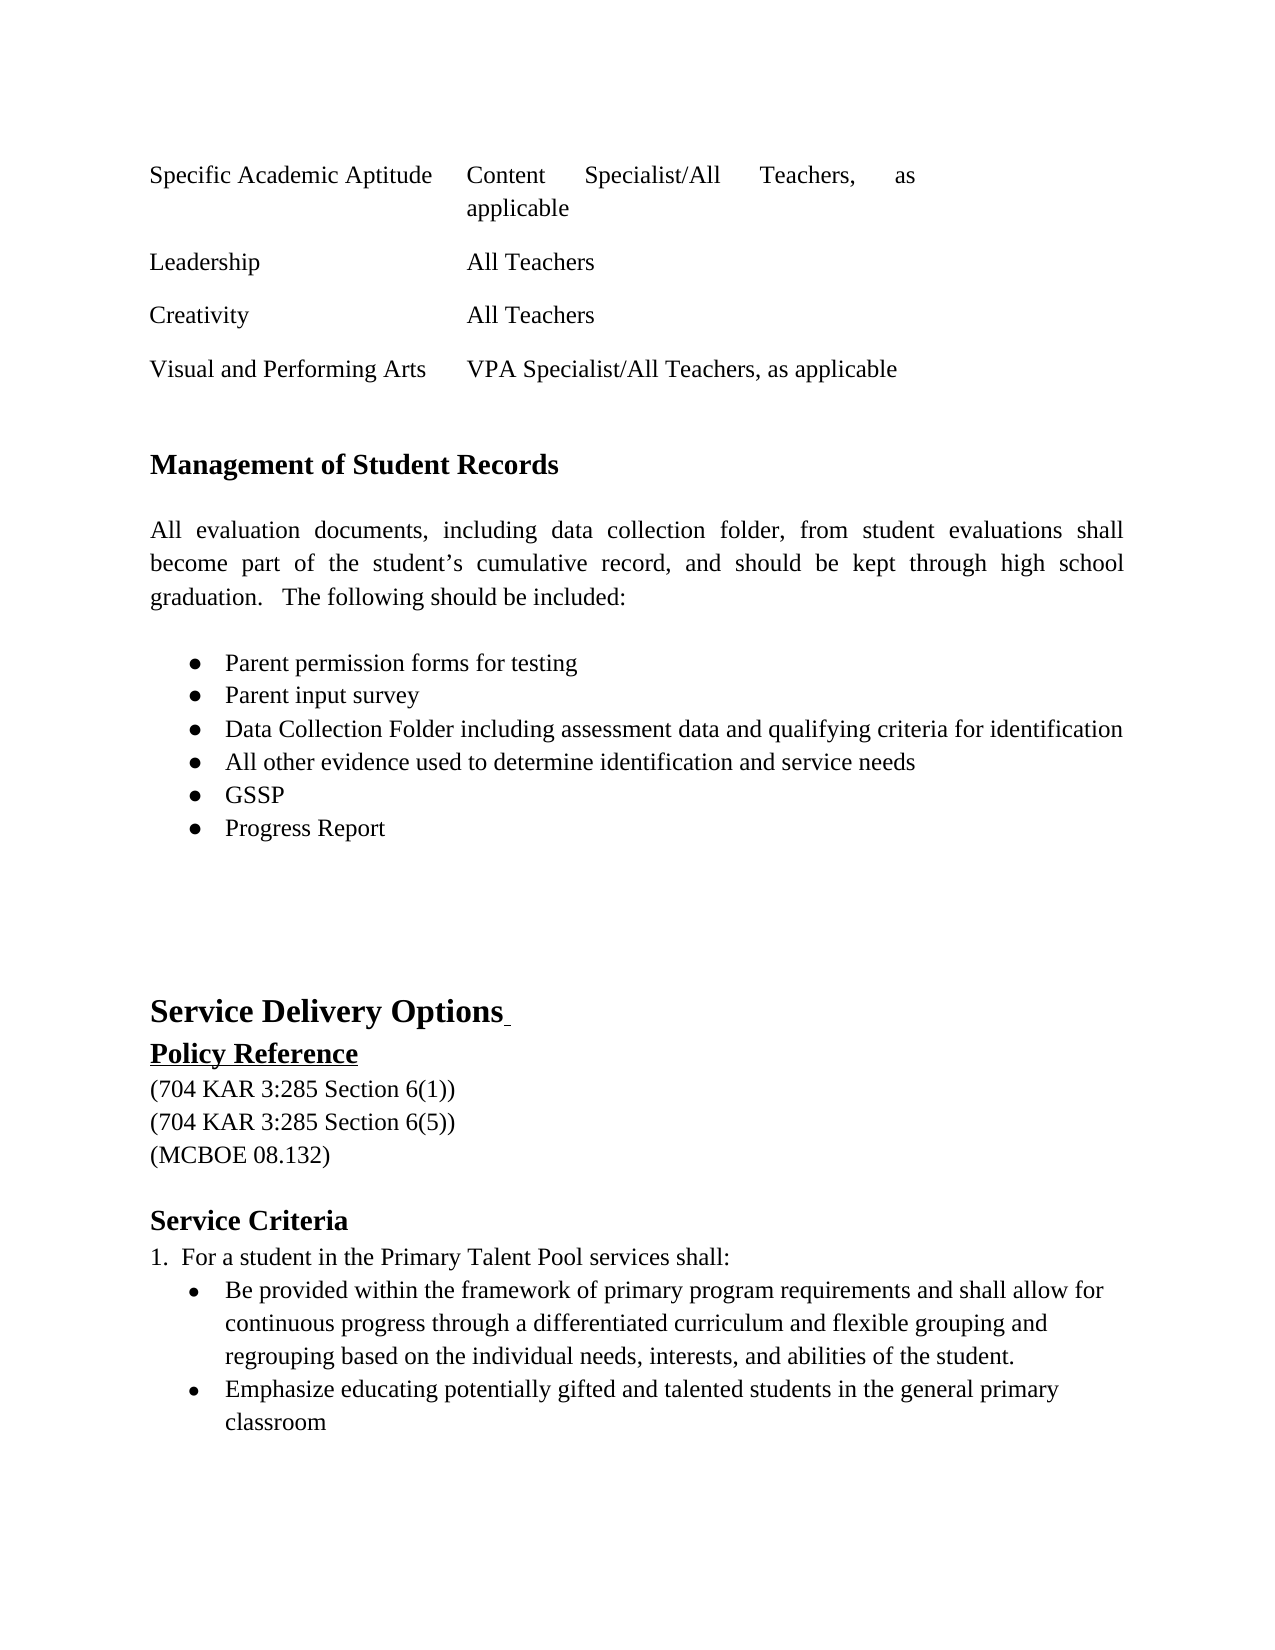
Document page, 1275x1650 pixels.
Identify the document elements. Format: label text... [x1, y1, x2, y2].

list Data Collection Folder including assessment data and qualifying criteria for identification [187, 714, 1125, 742]
table_cell Visual and Performing Arts [139, 343, 456, 397]
table_cell Specific Academic Aptitude [139, 150, 456, 236]
text (704 KAR 3:285 Section 6(1)) [150, 1074, 1125, 1103]
text All evaluation documents, including data collection folder, from student evaluations shall become part of the student’s cumulative record, and should be kept through high school graduation. The following should be included: [150, 516, 1125, 610]
table_cell Creativity [139, 290, 456, 343]
list GSSP [187, 780, 1125, 808]
table_cell Leadership [139, 236, 456, 290]
subtitle Management of Student Records [150, 447, 1125, 480]
table_cell All Teachers [456, 236, 926, 290]
table_cell All Teachers [456, 290, 926, 343]
list Parent permission forms for testing [187, 648, 1125, 676]
list Progress Report [187, 813, 1125, 841]
text Service Delivery Options [150, 992, 1125, 1030]
table_cell Content Specialist/All Teachers, as applicable [456, 150, 926, 236]
text 1. For a student in the Primary Talent Pool services shall: [150, 1242, 1125, 1271]
list Parent input survey [187, 681, 1125, 709]
text (MCBOE 08.132) [150, 1140, 1125, 1169]
text (704 KAR 3:285 Section 6(5)) [150, 1107, 1125, 1136]
text Policy Reference [150, 1036, 1125, 1069]
text Service Criteria [150, 1203, 1125, 1237]
list All other evidence used to determine identification and service needs [187, 747, 1125, 775]
table_cell VPA Specialist/All Teachers, as applicable [456, 343, 926, 397]
list Be provided within the framework of primary program requirements and shall allow for continuous progress through a differentiated curriculum and flexible grouping and regrouping based on the individual needs, interests, and abilities of the student. [187, 1275, 1125, 1370]
list Emphasize educating potentially gifted and talented students in the general primary classroom [187, 1374, 1125, 1436]
